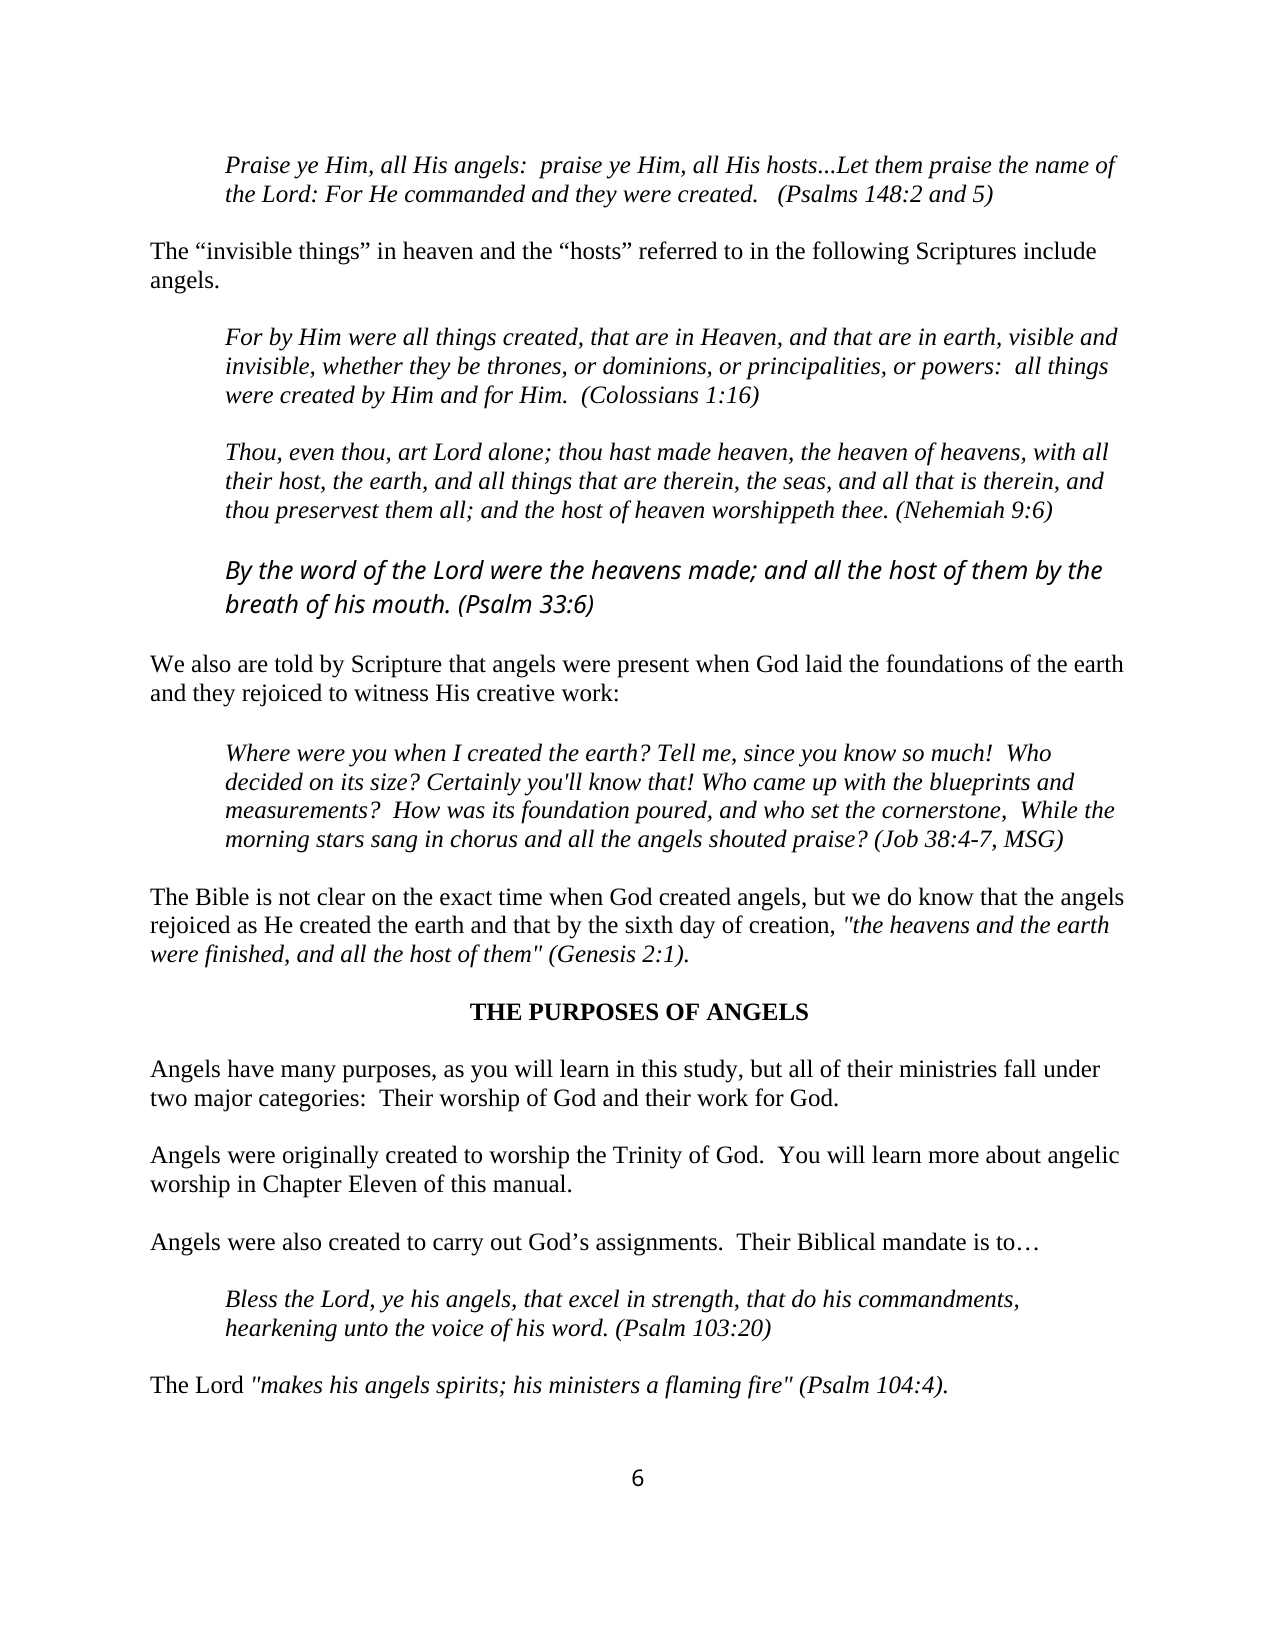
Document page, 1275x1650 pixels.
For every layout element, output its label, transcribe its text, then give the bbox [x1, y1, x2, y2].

text The Bible is not clear on the exact time when God created angels, but we do know that the angels rejoiced as He created the earth and that by the sixth day of creation, "the heavens and the earth were finished, and all the host of them" (Genesis 2:1). [150, 882, 1125, 968]
text Where were you when I created the earth? Tell me, since you know so much! Who decided on its size? Certainly you'll know that! Who came up with the blueprints and measurements? How was its foundation poured, and who set the cornerstone, While the morning stars sang in chorus and all the angels shouted praise? (Job 38:4-7, MSG) [225, 738, 1125, 853]
text By the word of the Lord were the heavens made; and all the host of them by the breath of his mouth. (Psalm 33:6) [225, 552, 1125, 621]
text Angels have many purposes, as you will learn in this study, but all of their ministries fall under two major categories: Their worship of God and their work for God. [150, 1054, 1125, 1112]
text The “invisible things” in heaven and the “hosts” referred to in the following Scriptures include angels. [150, 236, 1125, 294]
text Angels were originally created to worship the Trinity of God. You will learn more about angelic worship in Chapter Eleven of this manual. [150, 1141, 1125, 1198]
text Praise ye Him, all His angels: praise ye Him, all His hosts...Let them praise the name of the Lord: For He commanded and they were created. (Psalms 148:2 and 5) [225, 150, 1125, 207]
text The Lord "makes his angels spirits; his ministers a flaming fire" (Psalm 104:4). [150, 1371, 1125, 1399]
text Thou, even thou, art Lord alone; thou hast made heaven, the heaven of heavens, with all their host, the earth, and all things that are therein, the seas, and all that is therein, and thou preservest them all; and the host of heaven worshippeth thee. (Nehemiah 9:6) [225, 437, 1125, 524]
text Angels were also created to carry out God’s assignments. Their Biblical mandate is to… [150, 1227, 1125, 1256]
text Bless the Lord, ye his angels, that excel in strength, that do his commandments, hearkening unto the voice of his word. (Psalm 103:20) [225, 1284, 1125, 1342]
text We also are told by Scripture that angels were present when God laid the foundations of the earth and they rejoiced to witness His creative work: [150, 649, 1125, 738]
text For by Him were all things created, that are in Heaven, and that are in earth, visible and invisible, whether they be thrones, or dominions, or principalities, or powers: all things were created by Him and for Him. (Colossians 1:16) [225, 322, 1125, 409]
text THE PURPOSES OF ANGELS [150, 997, 1125, 1026]
